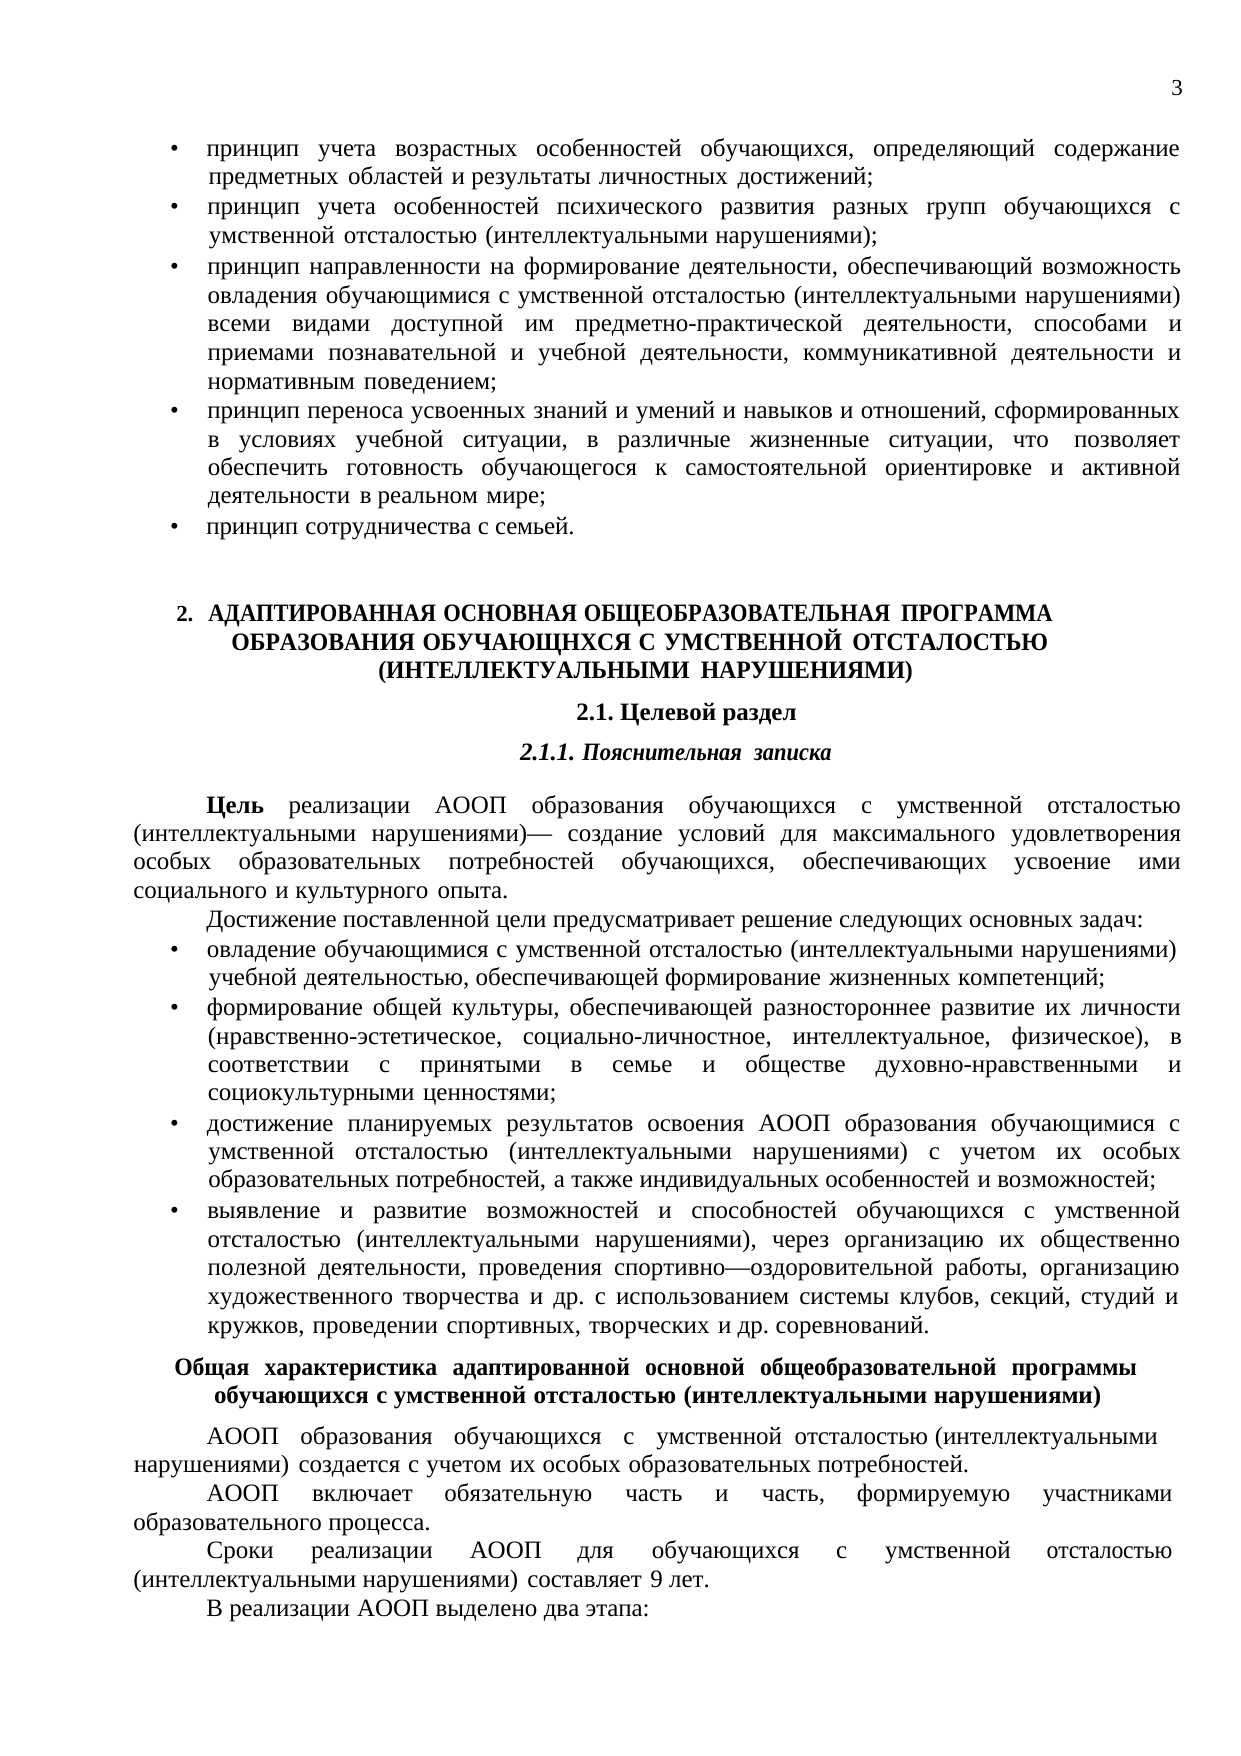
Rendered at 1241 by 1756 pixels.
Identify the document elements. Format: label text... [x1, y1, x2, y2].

list принцип учета возрастных особенностей обучающихся, определяющий содержание предметных областей и результаты личностных достижений; [170, 133, 1180, 190]
subtitle Общая характеристика адаптированной основной общеобразовательной программы обучающихся с умственной отсталостью (интеллектуальными нарушениями) [174, 1353, 1137, 1409]
list выявление и развитие возможностей и способностей обучающихся с умственной отсталостью (интеллектуальными нарушениями), через организацию их общественно полезной деятельности, проведения спортивно—оздоровительной работы, организацию художественного творчества и др. с использованием системы клубов, секций, студий и кружков, проведении спортивных, творческих и др. соревнований. [170, 1195, 1180, 1339]
text AOOП образования обучающихся с умственной отсталостью (интеллектуальными нарушениями) создается с учетом их особых образовательных потребностей. [133, 1422, 1174, 1478]
subtitle Пояснительная записка [520, 737, 1234, 766]
text В реализации AOOП выделено два этапа: [206, 1593, 1234, 1621]
subtitle АДАПТИРОВАННАЯ ОСНОВНАЯ ОБЩЕОБРАЗОВАТЕЛЬНАЯ ПРОГРАММА ОБРАЗОВАНИЯ ОБУЧАЮЩНХСЯ С УМСТВЕННОЙ ОТСТАЛОСТЬЮ [176, 598, 1098, 656]
text Цель реализации AOOП образования обучающихся с умственной отсталостью (интеллектуальными нарушениями)— создание условий для максимального удовлетворения особых образовательных потребностей обучающихся, обеспечивающих усвоение ими социального и культурного опыта. [133, 791, 1181, 903]
text (ИНТЕЛЛЕКТУАЛЬНЫМИ НАРУШЕНИЯМИ) [378, 656, 1234, 683]
list принцип учета особенностей психического развития разных rpyпп обучающихся с умственной отсталостью (интеллектуальными нарушениями); [170, 192, 1181, 248]
list достижение планируемых результатов освоения AOOП образования обучающимися с умственной отсталостью (интеллектуальными нарушениями) с учетом их особых образовательных потребностей, а также индивидуальных особенностей и возможностей; [170, 1108, 1181, 1193]
list принцип сотрудничества с семьей. [170, 511, 1234, 540]
list овладение обучающимися с умственной отсталостью (интеллектуальными нарушениями) учебной деятельностью, обеспечивающей формирование жизненных компетенций; [170, 935, 1178, 991]
list принцип направленности на формирование деятельности, обеспечивающий возможность овладения обучающимися с умственной отсталостью (интеллектуальными нарушениями) всеми видами доступной им предметно-практической деятельности, способами и приемами познавательной и учебной деятельности, коммуникативной деятельности и нормативным поведением; [170, 251, 1182, 395]
list формирование общей культуры, обеспечивающей разностороннее развитие их личности (нравственно-эстетическое, социально-личностное, интеллектуальное, физическое), в соответствии с принятыми в семье и обществе духовно-нравственными и социокультурными ценностями; [170, 993, 1182, 1106]
subtitle Целевой раздел [576, 697, 1234, 725]
list принцип переноса усвоенных знаний и умений и навыков и отношений, сформированных в условиях учебной ситуации, в различные жизненные ситуации, что позволяет обеспечить готовность обучающегося к самостоятельной ориентировке и активной деятельности в реальном мире; [170, 396, 1180, 509]
text AOOП включает обязательную часть и часть, формируемую участниками образовательного процесса. [133, 1478, 1174, 1536]
text Сроки реализации AOOП для обучающихся с умственной отсталостью (интеллектуальными нарушениями) составляет 9 лет. [133, 1536, 1174, 1593]
text Достижение поставленной цели предусматривает решение следующих основных задач: [206, 904, 1234, 933]
